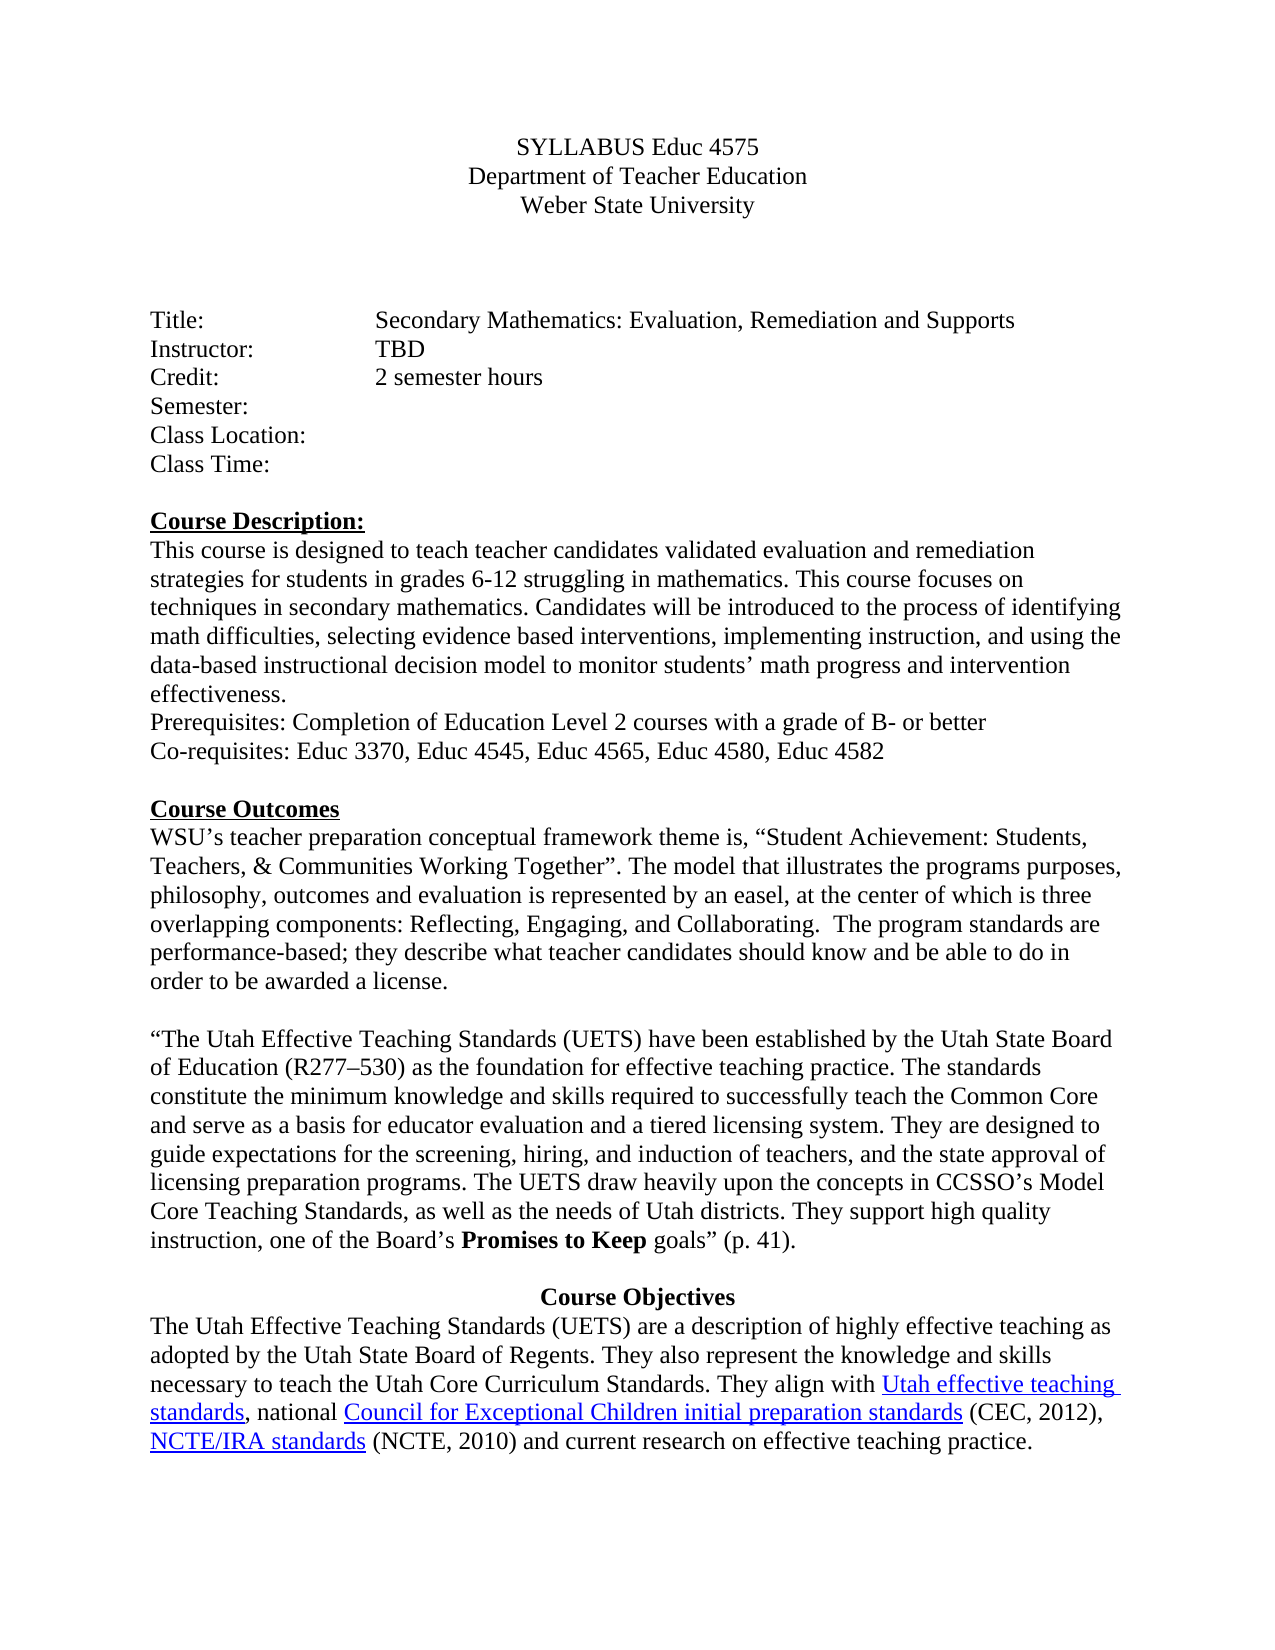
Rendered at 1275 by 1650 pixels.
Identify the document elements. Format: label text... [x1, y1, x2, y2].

text Department of Teacher Education [150, 161, 1125, 190]
subtitle Course Description: [150, 506, 1125, 535]
text “The Utah Effective Teaching Standards (UETS) have been established by the Utah State Board of Education (R277–530) as the foundation for effective teaching practice. The standards constitute the minimum knowledge and skills required to successfully teach the Common Core and serve as a basis for educator evaluation and a tiered licensing system. They are designed to guide expectations for the screening, hiring, and induction of teachers, and the state approval of licensing preparation programs. The UETS draw heavily upon the concepts in CCSSO’s Model Core Teaching Standards, as well as the needs of Utah districts. They support high quality instruction, one of the Board’s Promises to Keep goals” (p. 41). [150, 1024, 1125, 1254]
subtitle Instructor: TBD [150, 334, 1125, 362]
subtitle Weber State University [150, 190, 1125, 219]
text Class Location: [150, 420, 1125, 449]
text Course Outcomes [150, 794, 1125, 822]
title SYLLABUS Educ 4575 [150, 132, 1125, 161]
text This course is designed to teach teacher candidates validated evaluation and remediation strategies for students in grades 6-12 struggling in mathematics. This course focuses on techniques in secondary mathematics. Candidates will be introduced to the process of identifying math difficulties, selecting evidence based interventions, implementing instruction, and using the data-based instructional decision model to monitor students’ math progress and intervention effectiveness. Prerequisites: Completion of Education Level 2 courses with a grade of B- or better Co-requisites: Educ 3370, Educ 4545, Educ 4565, Educ 4580, Educ 4582 [150, 535, 1125, 765]
subtitle Title: Secondary Mathematics: Evaluation, Remediation and Supports [150, 305, 1125, 334]
text The Utah Effective Teaching Standards (UETS) are a description of highly effective teaching as adopted by the Utah State Board of Regents. They also represent the knowledge and skills necessary to teach the Utah Core Curriculum Standards. They align with Utah effective teaching standards, national Council for Exceptional Children initial preparation standards (CEC, 2012), NCTE/IRA standards (NCTE, 2010) and current research on effective teaching practice. [150, 1311, 1125, 1455]
text WSU’s teacher preparation conceptual framework theme is, “Student Achievement: Students, Teachers, & Communities Working Together”. The model that illustrates the programs purposes, philosophy, outcomes and evaluation is represented by an easel, at the center of which is three overlapping components: Reflecting, Engaging, and Collaborating. The program standards are performance-based; they describe what teacher candidates should know and be able to do in order to be awarded a license. [150, 822, 1125, 995]
subtitle Semester: [150, 391, 1125, 420]
subtitle Credit: 2 semester hours [150, 362, 1125, 391]
text Class Time: [150, 449, 1125, 477]
text Course Objectives [150, 1282, 1125, 1311]
